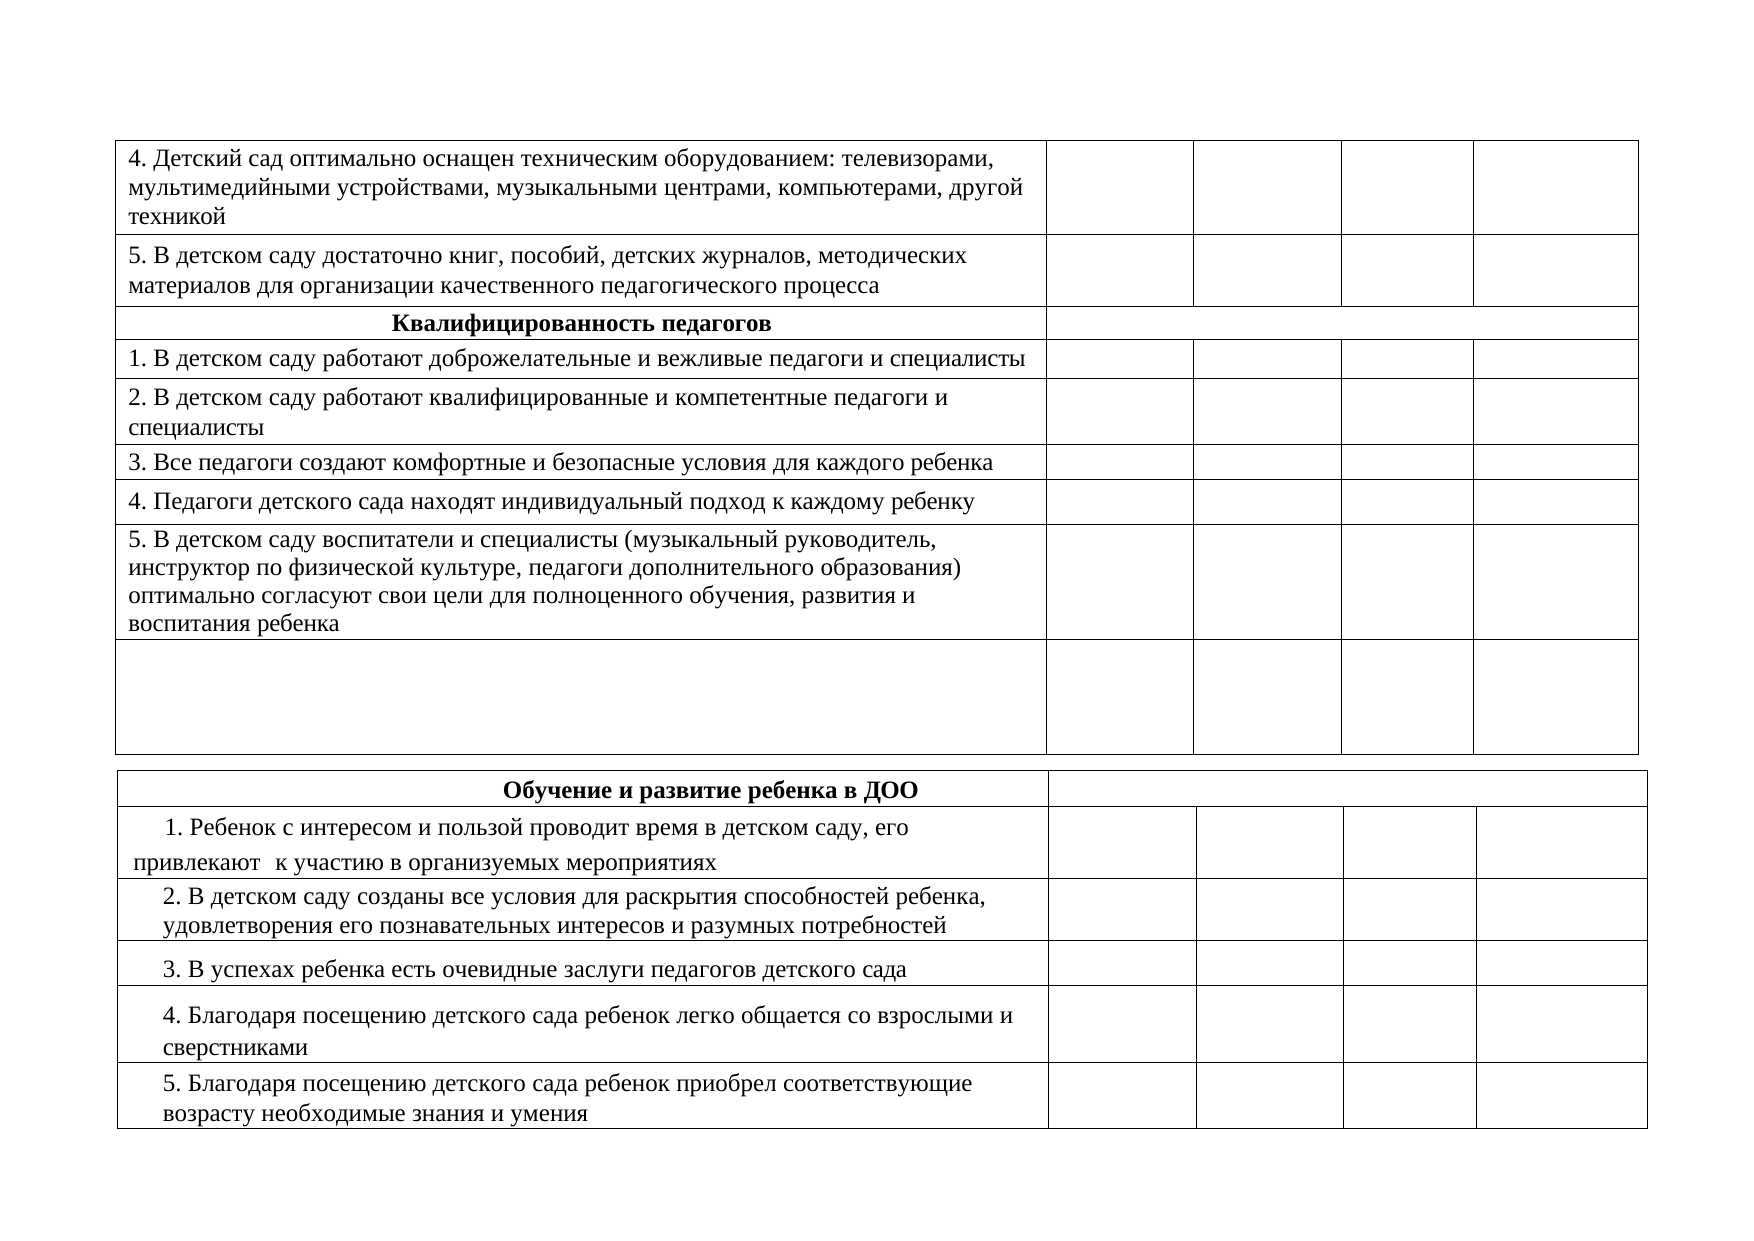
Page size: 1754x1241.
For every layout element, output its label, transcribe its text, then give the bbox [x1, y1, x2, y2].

table_cell [1049, 807, 1196, 877]
table_cell [1049, 941, 1196, 985]
table_cell 4. Педагоги детского сада находят индивидуальный подход к каждому ребенку [116, 480, 1046, 524]
table_cell [1194, 235, 1341, 306]
table_cell [1197, 1063, 1343, 1128]
table_cell 2. В детском саду работают квалифицированные и компетентные педагоги и специалисты [116, 379, 1046, 444]
table_cell [1342, 445, 1473, 479]
table_cell 4. Детский сад оптимально оснащен техническим оборудованием: телевизорами, мультимедийными устройствами, музыкальными центрами, компьютерами, другой техникой [116, 141, 1046, 234]
table_cell [1477, 1063, 1647, 1128]
table_cell 1. В детском саду работают доброжелательные и вежливые педагоги и специалисты [116, 340, 1046, 378]
table_cell [1342, 141, 1473, 234]
table_cell [1194, 379, 1341, 444]
table_cell [1474, 340, 1638, 378]
table_cell [1194, 480, 1341, 524]
table_cell 2. В детском саду созданы все условия для раскрытия способностей ребенка, удовлетворения его познавательных интересов и разумных потребностей [118, 879, 1048, 940]
table_cell [1342, 640, 1473, 754]
table_cell [1344, 941, 1476, 985]
table_cell [1197, 986, 1343, 1062]
table_cell [1194, 141, 1341, 234]
table_cell [1474, 525, 1638, 639]
table_cell [1047, 480, 1193, 524]
table_cell 1. Ребенок с интересом и пользой проводит время в детском саду, его привлекают к участию в организуемых мероприятиях [118, 807, 1048, 877]
table_cell 3. Все педагоги создают комфортные и безопасные условия для каждого ребенка [116, 445, 1046, 479]
table_cell [1049, 1063, 1196, 1128]
table_cell 5. В детском саду воспитатели и специалисты (музыкальный руководитель, инструктор по физической культуре, педагоги дополнительного образования) оптимально согласуют свои цели для полноценного обучения, развития и воспитания ребенка [116, 525, 1046, 639]
table_cell [1342, 480, 1473, 524]
table_cell [1049, 879, 1196, 940]
table_cell [1047, 640, 1193, 754]
table_cell [1049, 986, 1196, 1062]
table_cell [1342, 525, 1473, 639]
table_cell [1197, 941, 1343, 985]
table_cell 4. Благодаря посещению детского сада ребенок легко общается со взрослыми и сверстниками [118, 986, 1048, 1062]
table_cell 5. В детском саду достаточно книг, пособий, детских журналов, методических материалов для организации качественного педагогического процесса [116, 235, 1046, 306]
table_cell [1344, 807, 1476, 877]
table_cell [1047, 340, 1193, 378]
table_cell [1047, 141, 1193, 234]
table_cell [1197, 879, 1343, 940]
table_cell [116, 640, 1046, 754]
table_cell 5. Благодаря посещению детского сада ребенок приобрел соответствующие возрасту необходимые знания и умения [118, 1063, 1048, 1128]
table_cell [1194, 640, 1341, 754]
table_cell [1197, 807, 1343, 877]
table_cell [1474, 235, 1638, 306]
table_cell [1477, 879, 1647, 940]
table_cell [1344, 879, 1476, 940]
table_cell [1474, 480, 1638, 524]
table_cell [1474, 640, 1638, 754]
table_cell [1047, 235, 1193, 306]
table_cell [1047, 525, 1193, 639]
table_header [1049, 771, 1647, 806]
table_cell [1342, 340, 1473, 378]
table_cell [1474, 379, 1638, 444]
table_cell [1047, 445, 1193, 479]
table_cell [1477, 807, 1647, 877]
table_cell [1477, 941, 1647, 985]
table_cell [1194, 445, 1341, 479]
table_cell [1342, 379, 1473, 444]
table_cell [1344, 986, 1476, 1062]
table_cell Квалифицированность педагогов [116, 307, 1046, 339]
table_cell [1474, 445, 1638, 479]
table_cell [1047, 379, 1193, 444]
table_cell [1342, 235, 1473, 306]
table_header Обучение и развитие ребенка в ДОО [118, 771, 1048, 806]
table_cell [1194, 525, 1341, 639]
table_cell [1477, 986, 1647, 1062]
table_cell 3. В успехах ребенка есть очевидные заслуги педагогов детского сада [118, 941, 1048, 985]
table_cell [1474, 141, 1638, 234]
table_cell [1344, 1063, 1476, 1128]
table_cell [1047, 307, 1638, 339]
table_cell [1194, 340, 1341, 378]
